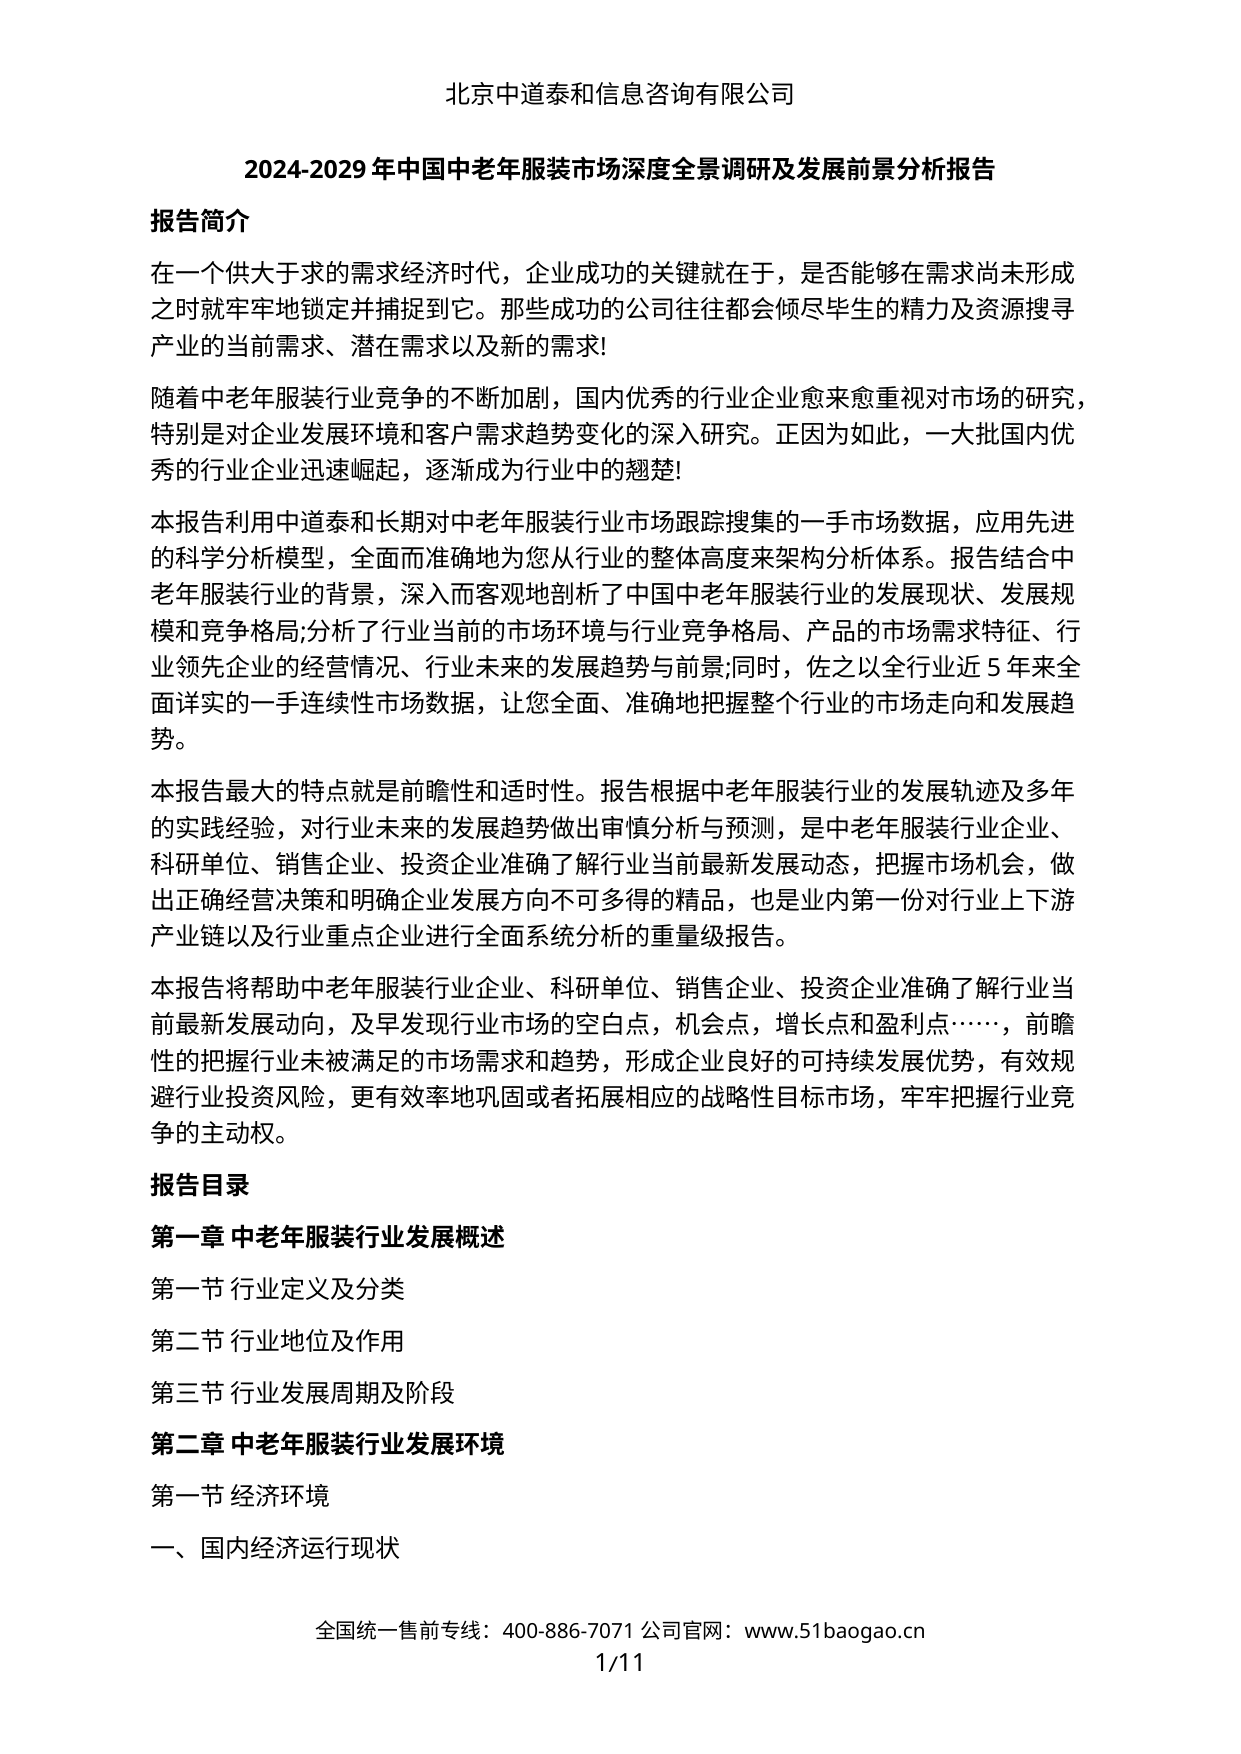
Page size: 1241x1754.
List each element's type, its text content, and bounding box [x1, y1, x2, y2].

text 本报告利用中道泰和长期对中老年服装行业市场跟踪搜集的一手市场数据，应用先进的科学分析模型，全面而准确地为您从行业的整体高度来架构分析体系。报告结合中老年服装行业的背景，深入而客观地剖析了中国中老年服装行业的发展现状、发展规模和竞争格局;分析了行业当前的市场环境与行业竞争格局、产品的市场需求特征、行业领先企业的经营情况、行业未来的发展趋势与前景;同时，佐之以全行业近5年来全面详实的一手连续性市场数据，让您全面、准确地把握整个行业的市场走向和发展趋势。 [150, 502, 1090, 756]
text 报告简介 [150, 202, 1090, 238]
text 第三节 行业发展周期及阶段 [150, 1373, 1090, 1409]
text 第一节 行业定义及分类 [150, 1269, 1090, 1306]
text 报告目录 [150, 1166, 1090, 1202]
text 第二章 中老年服装行业发展环境 [150, 1425, 1090, 1461]
text 随着中老年服装行业竞争的不断加剧，国内优秀的行业企业愈来愈重视对市场的研究，特别是对企业发展环境和客户需求趋势变化的深入研究。正因为如此，一大批国内优秀的行业企业迅速崛起，逐渐成为行业中的翘楚! [150, 378, 1090, 487]
text 第一节 经济环境 [150, 1477, 1090, 1513]
text 第二节 行业地位及作用 [150, 1321, 1090, 1357]
text 第一章 中老年服装行业发展概述 [150, 1217, 1090, 1254]
text 本报告将帮助中老年服装行业企业、科研单位、销售企业、投资企业准确了解行业当前最新发展动向，及早发现行业市场的空白点，机会点，增长点和盈利点……，前瞻性的把握行业未被满足的市场需求和趋势，形成企业良好的可持续发展优势，有效规避行业投资风险，更有效率地巩固或者拓展相应的战略性目标市场，牢牢把握行业竞争的主动权。 [150, 969, 1090, 1150]
text 一、国内经济运行现状 [150, 1529, 1090, 1565]
text 在一个供大于求的需求经济时代，企业成功的关键就在于，是否能够在需求尚未形成之时就牢牢地锁定并捕捉到它。那些成功的公司往往都会倾尽毕生的精力及资源搜寻产业的当前需求、潜在需求以及新的需求! [150, 254, 1090, 362]
text 2024-2029年中国中老年服装市场深度全景调研及发展前景分析报告 [150, 150, 1090, 186]
text 本报告最大的特点就是前瞻性和适时性。报告根据中老年服装行业的发展轨迹及多年的实践经验，对行业未来的发展趋势做出审慎分析与预测，是中老年服装行业企业、科研单位、销售企业、投资企业准确了解行业当前最新发展动态，把握市场机会，做出正确经营决策和明确企业发展方向不可多得的精品，也是业内第一份对行业上下游产业链以及行业重点企业进行全面系统分析的重量级报告。 [150, 772, 1090, 953]
